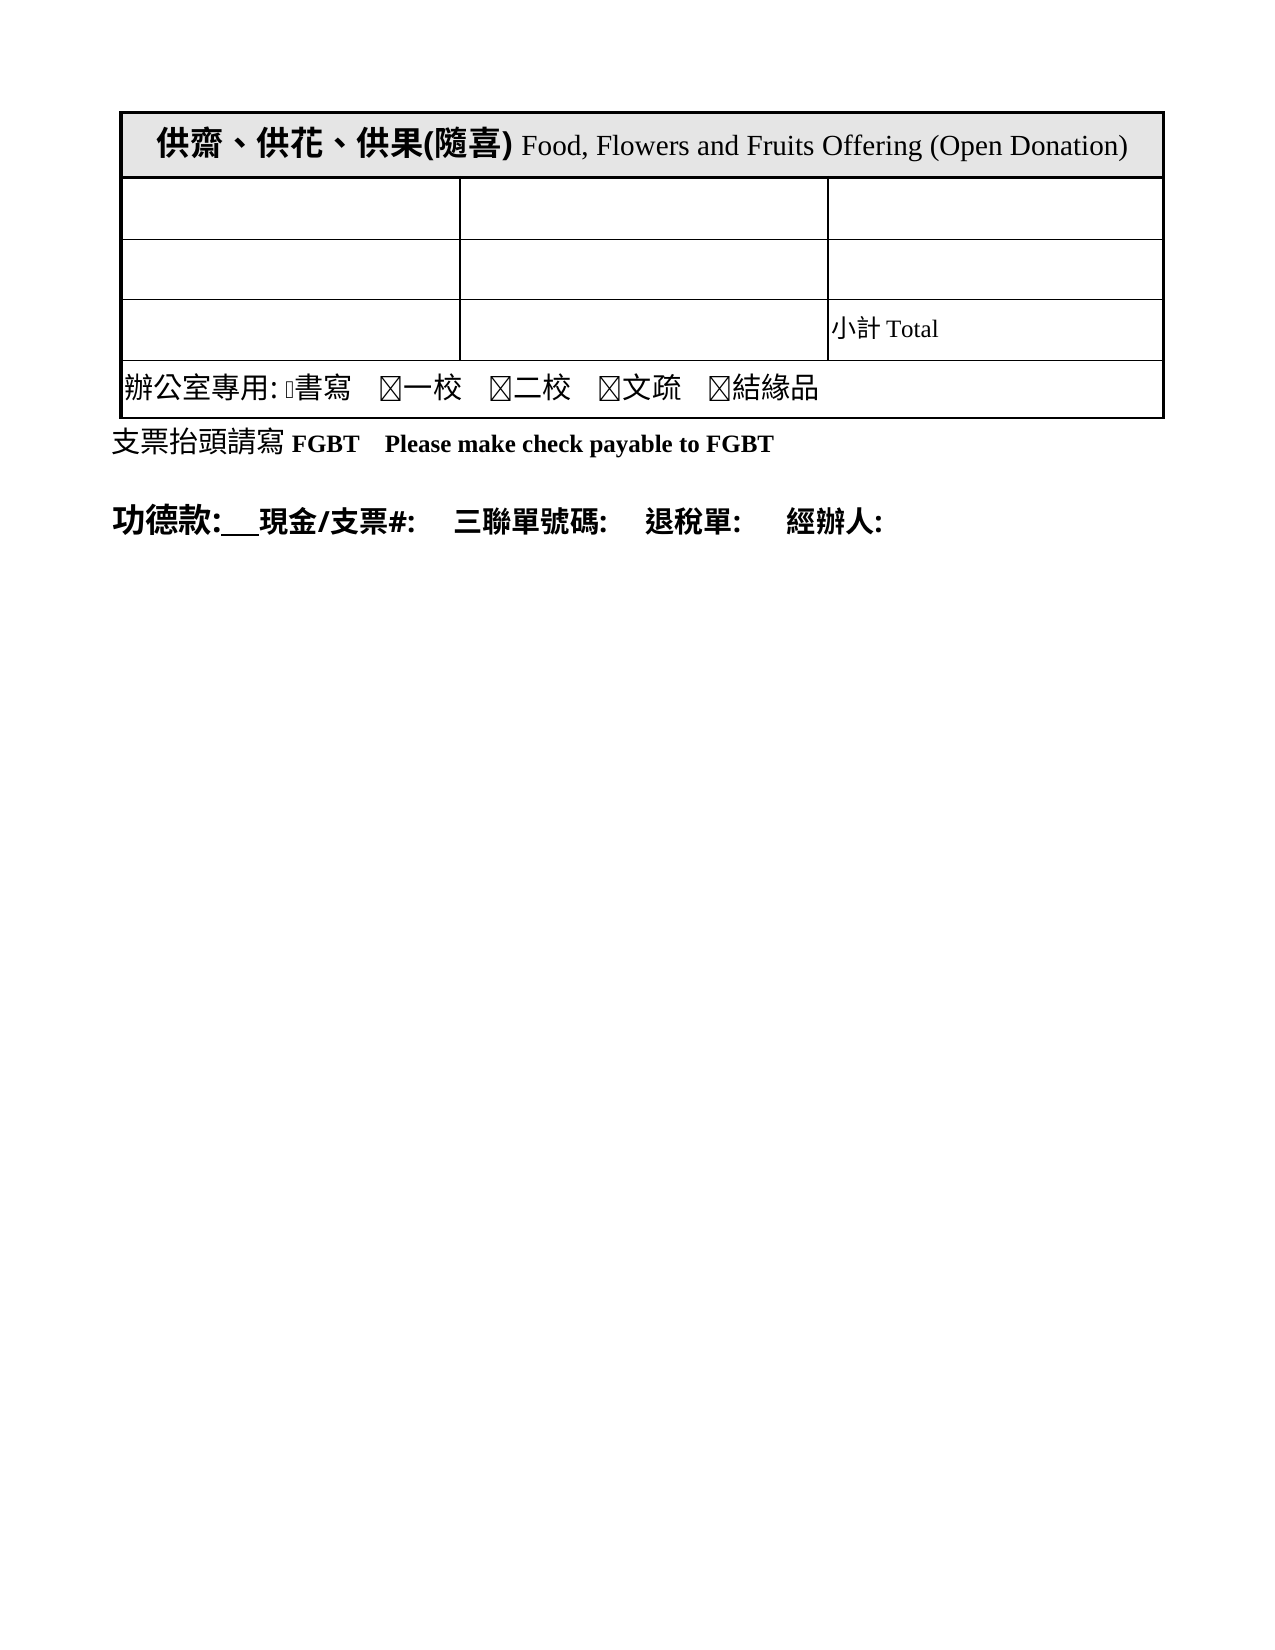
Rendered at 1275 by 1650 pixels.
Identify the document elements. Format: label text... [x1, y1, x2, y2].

table_cell [123, 240, 459, 299]
table_cell [461, 240, 827, 299]
text 功德款: 現金/支票#: 三聯單號碼: 退稅單: 經辦人: [103, 480, 1256, 555]
text 支票抬頭請寫FGBT Please make check payable to FGBT [103, 419, 1181, 461]
table_cell [123, 179, 459, 239]
table_cell 小計Total [829, 300, 1162, 360]
table_cell 供齋、供花、供果(隨喜) Food, Flowers and Fruits Offering (Open Donation) [123, 114, 1162, 176]
table_cell [461, 179, 827, 239]
table_cell [461, 300, 827, 360]
table_cell [123, 300, 459, 360]
table_cell [829, 240, 1162, 299]
table_cell [829, 179, 1162, 239]
table_cell 辦公室專用: 書寫 一校 二校 文疏 結緣品 [123, 361, 1162, 417]
